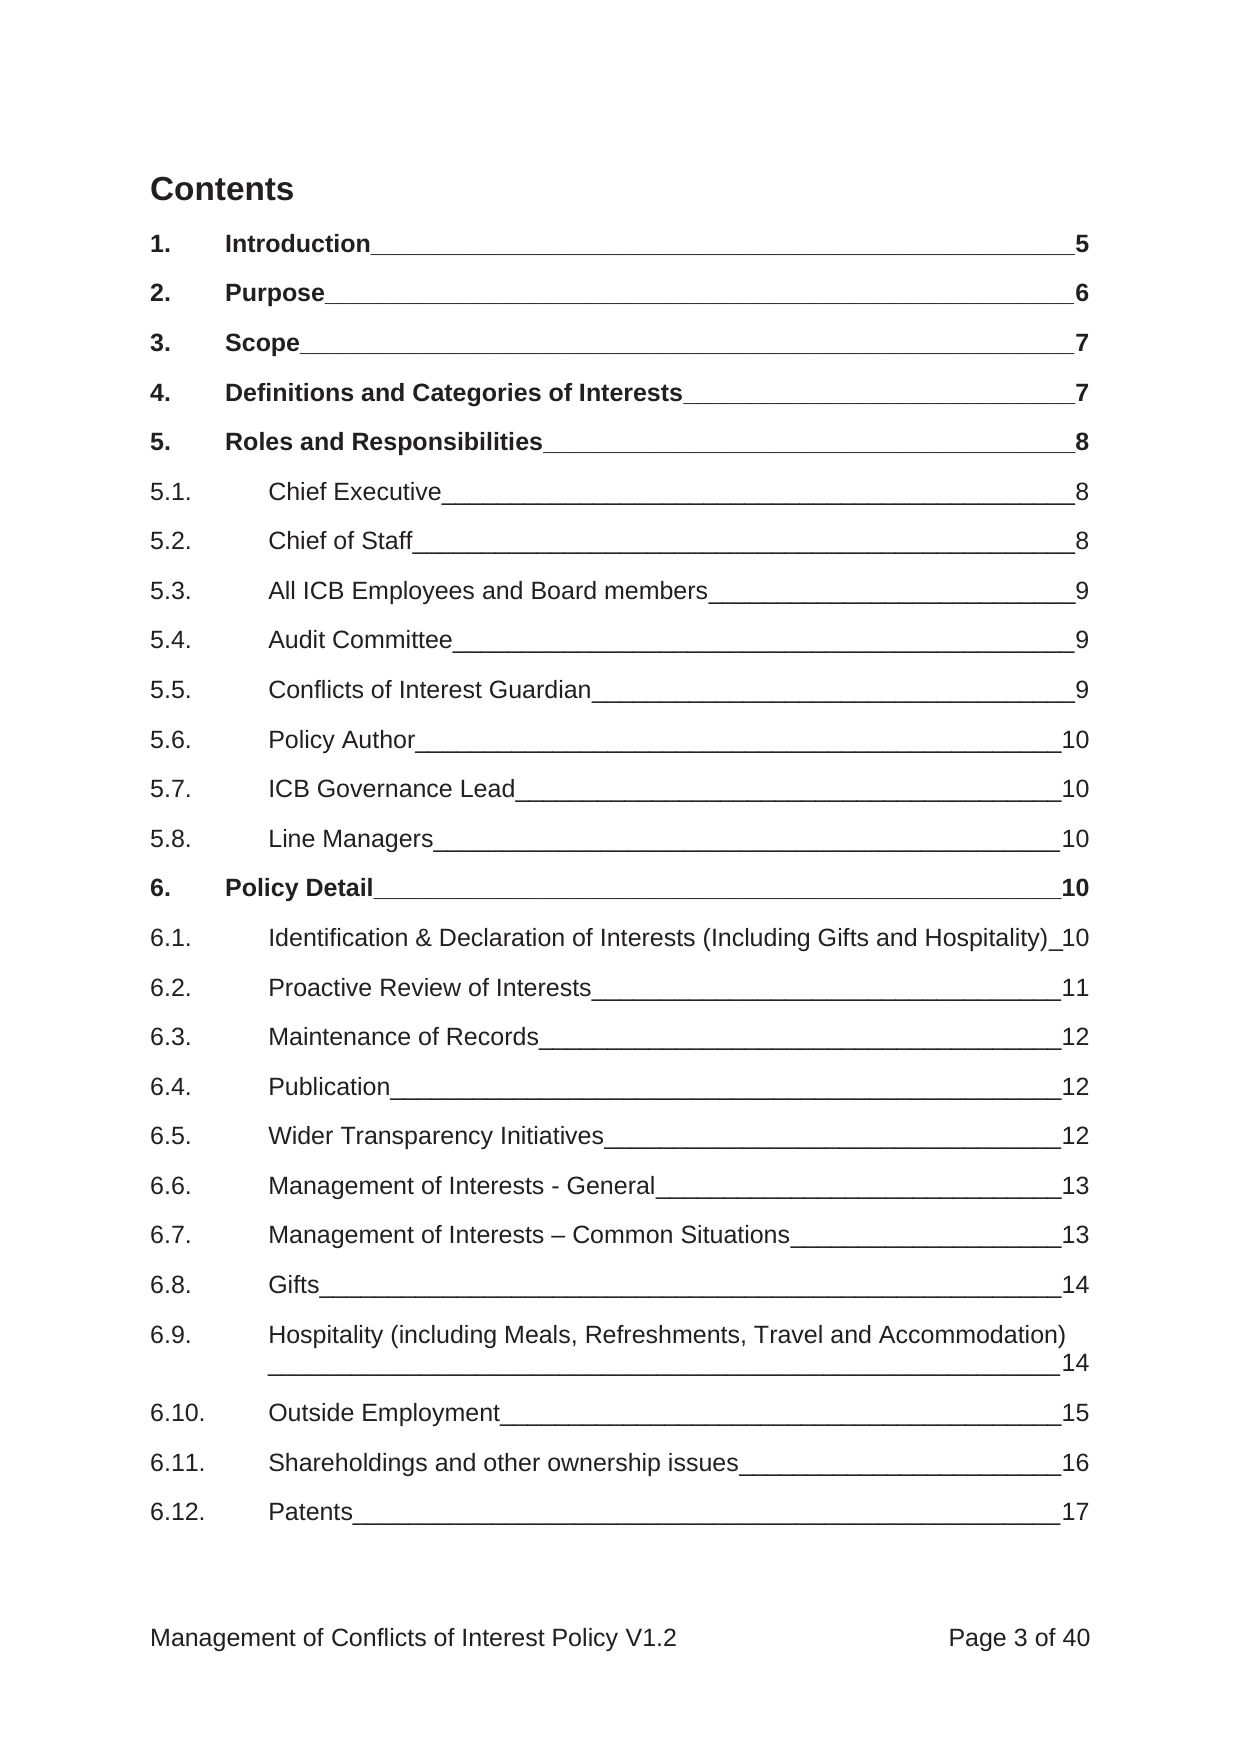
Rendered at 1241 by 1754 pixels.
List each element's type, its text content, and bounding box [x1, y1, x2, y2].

text 5.2. Chief of Staff 8 [150, 526, 1090, 555]
text 6.11. Shareholdings and other ownership issues 16 [150, 1447, 1090, 1476]
text 5.3. All ICB Employees and Board members 9 [150, 576, 1090, 604]
text 5.5. Conflicts of Interest Guardian 9 [150, 675, 1090, 704]
text 6.9. Hospitality (including Meals, Refreshments, Travel and Accommodation) 14 [150, 1319, 1090, 1377]
text 4. Definitions and Categories of Interests 7 [150, 377, 1090, 406]
text 6.8. Gifts 14 [150, 1270, 1090, 1299]
text 5.1. Chief Executive 8 [150, 477, 1090, 505]
text 6.1. Identification & Declaration of Interests (Including Gifts and Hospitality) 10 [150, 923, 1090, 952]
subtitle Contents [150, 169, 1090, 208]
text 1. Introduction 5 [150, 229, 1090, 257]
text 5.8. Line Managers 10 [150, 824, 1090, 852]
text 6.7. Management of Interests – Common Situations 13 [150, 1220, 1090, 1249]
text 6.3. Maintenance of Records 12 [150, 1022, 1090, 1051]
text 6.4. Publication 12 [150, 1072, 1090, 1100]
text 5.4. Audit Committee 9 [150, 625, 1090, 654]
text 6.6. Management of Interests - General 13 [150, 1171, 1090, 1199]
text 2. Purpose 6 [150, 278, 1090, 307]
text 5.7. ICB Governance Lead 10 [150, 774, 1090, 803]
text 5.6. Policy Author 10 [150, 724, 1090, 753]
text 6.2. Proactive Review of Interests 11 [150, 972, 1090, 1001]
text 5. Roles and Responsibilities 8 [150, 427, 1090, 456]
text 6.5. Wider Transparency Initiatives 12 [150, 1121, 1090, 1150]
text 3. Scope 7 [150, 328, 1090, 357]
text 6.12. Patents 17 [150, 1497, 1090, 1526]
text 6.10. Outside Employment 15 [150, 1398, 1090, 1427]
text 6. Policy Detail 10 [150, 873, 1090, 902]
